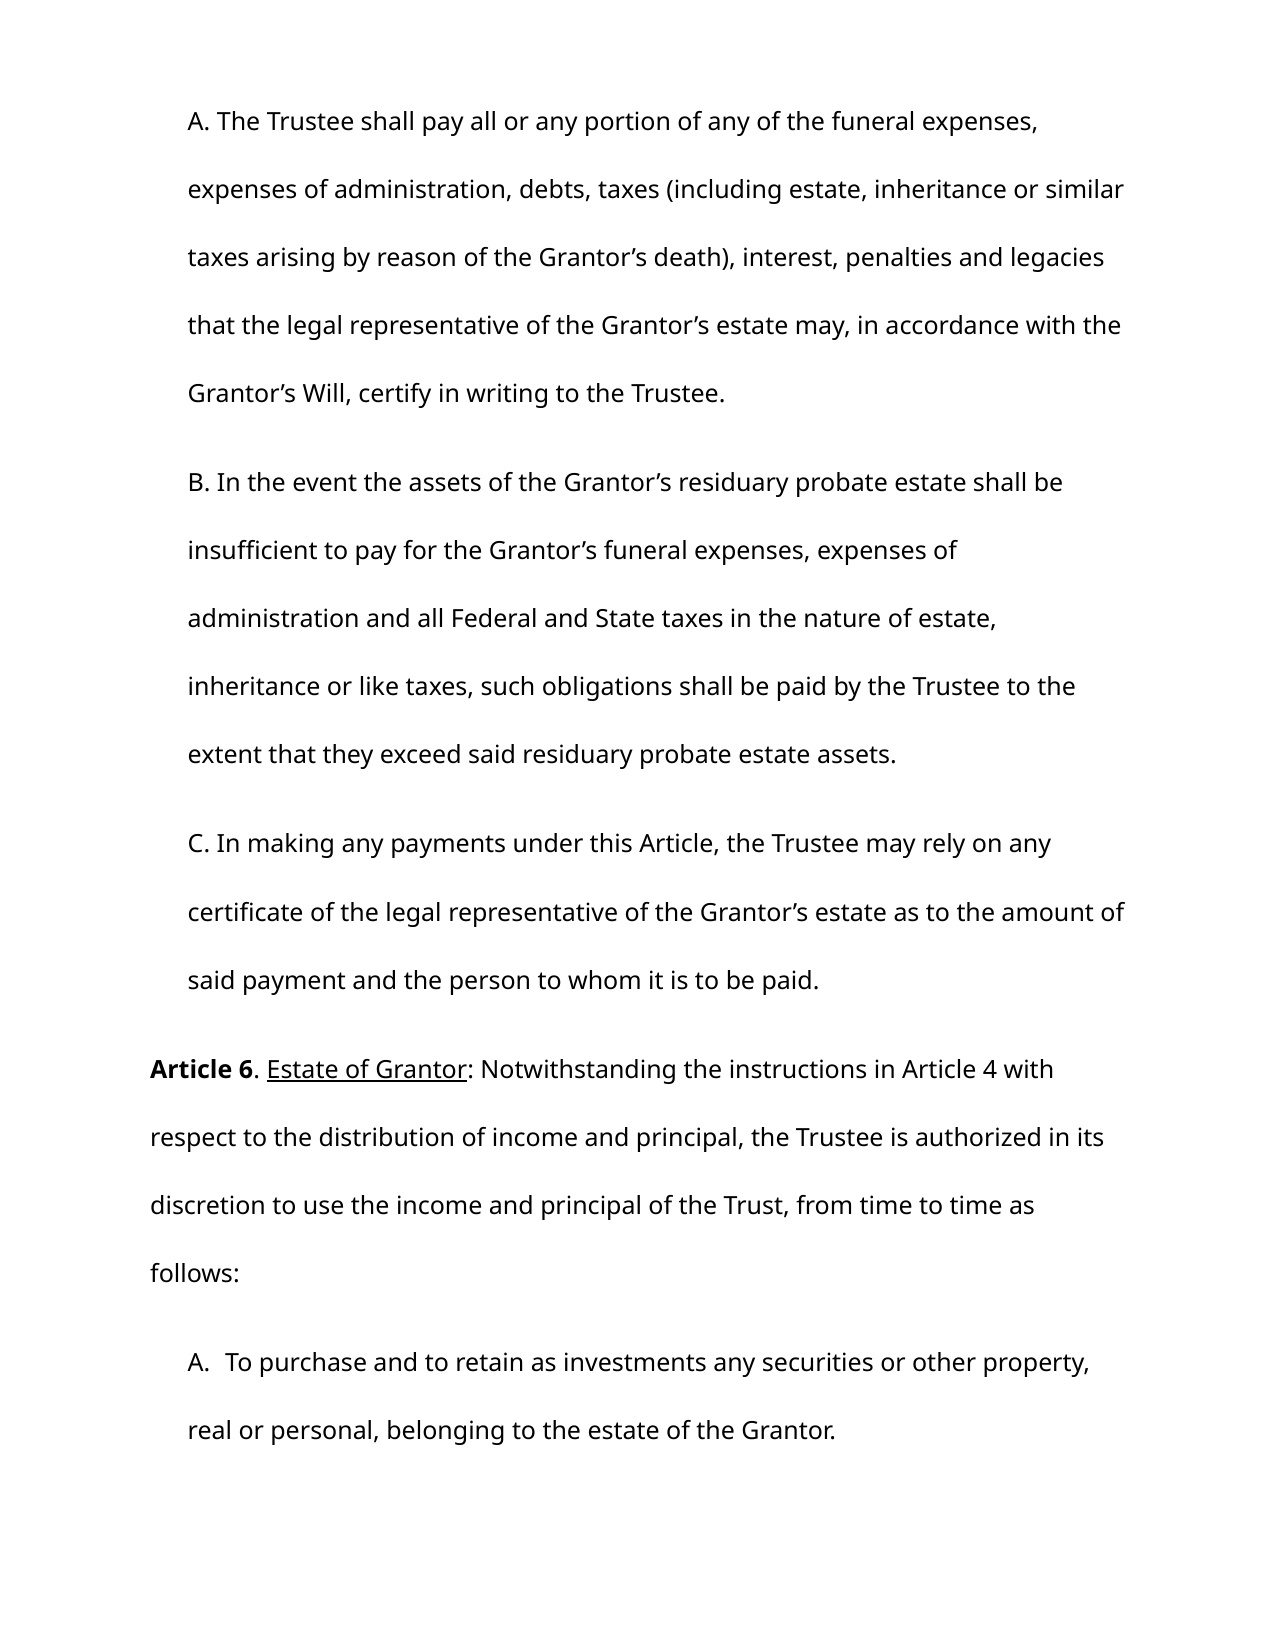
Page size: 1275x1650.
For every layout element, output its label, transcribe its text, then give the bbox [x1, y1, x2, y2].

text C. In making any payments under this Article, the Trustee may rely on any certificate of the legal representative of the Grantor’s estate as to the amount of said payment and the person to whom it is to be paid. [187, 826, 1125, 996]
text A. The Trustee shall pay all or any portion of any of the funeral expenses, expenses of administration, debts, taxes (including estate, inheritance or similar taxes arising by reason of the Grantor’s death), interest, penalties and legacies that the legal representative of the Grantor’s estate may, in accordance with the Grantor’s Will, certify in writing to the Trustee. [187, 103, 1125, 410]
text A. To purchase and to retain as investments any securities or other property, real or personal, belonging to the estate of the Grantor. [187, 1344, 1125, 1447]
text B. In the event the assets of the Grantor’s residuary probate estate shall be insufficient to pay for the Grantor’s funeral expenses, expenses of administration and all Federal and State taxes in the nature of estate, inheritance or like taxes, such obligations shall be paid by the Trustee to the extent that they exceed said residuary probate estate assets. [187, 464, 1125, 771]
text Article 6. Estate of Grantor: Notwithstanding the instructions in Article 4 with respect to the distribution of income and principal, the Trustee is authorized in its discretion to use the income and principal of the Trust, from time to time as follows: [150, 1051, 1125, 1290]
